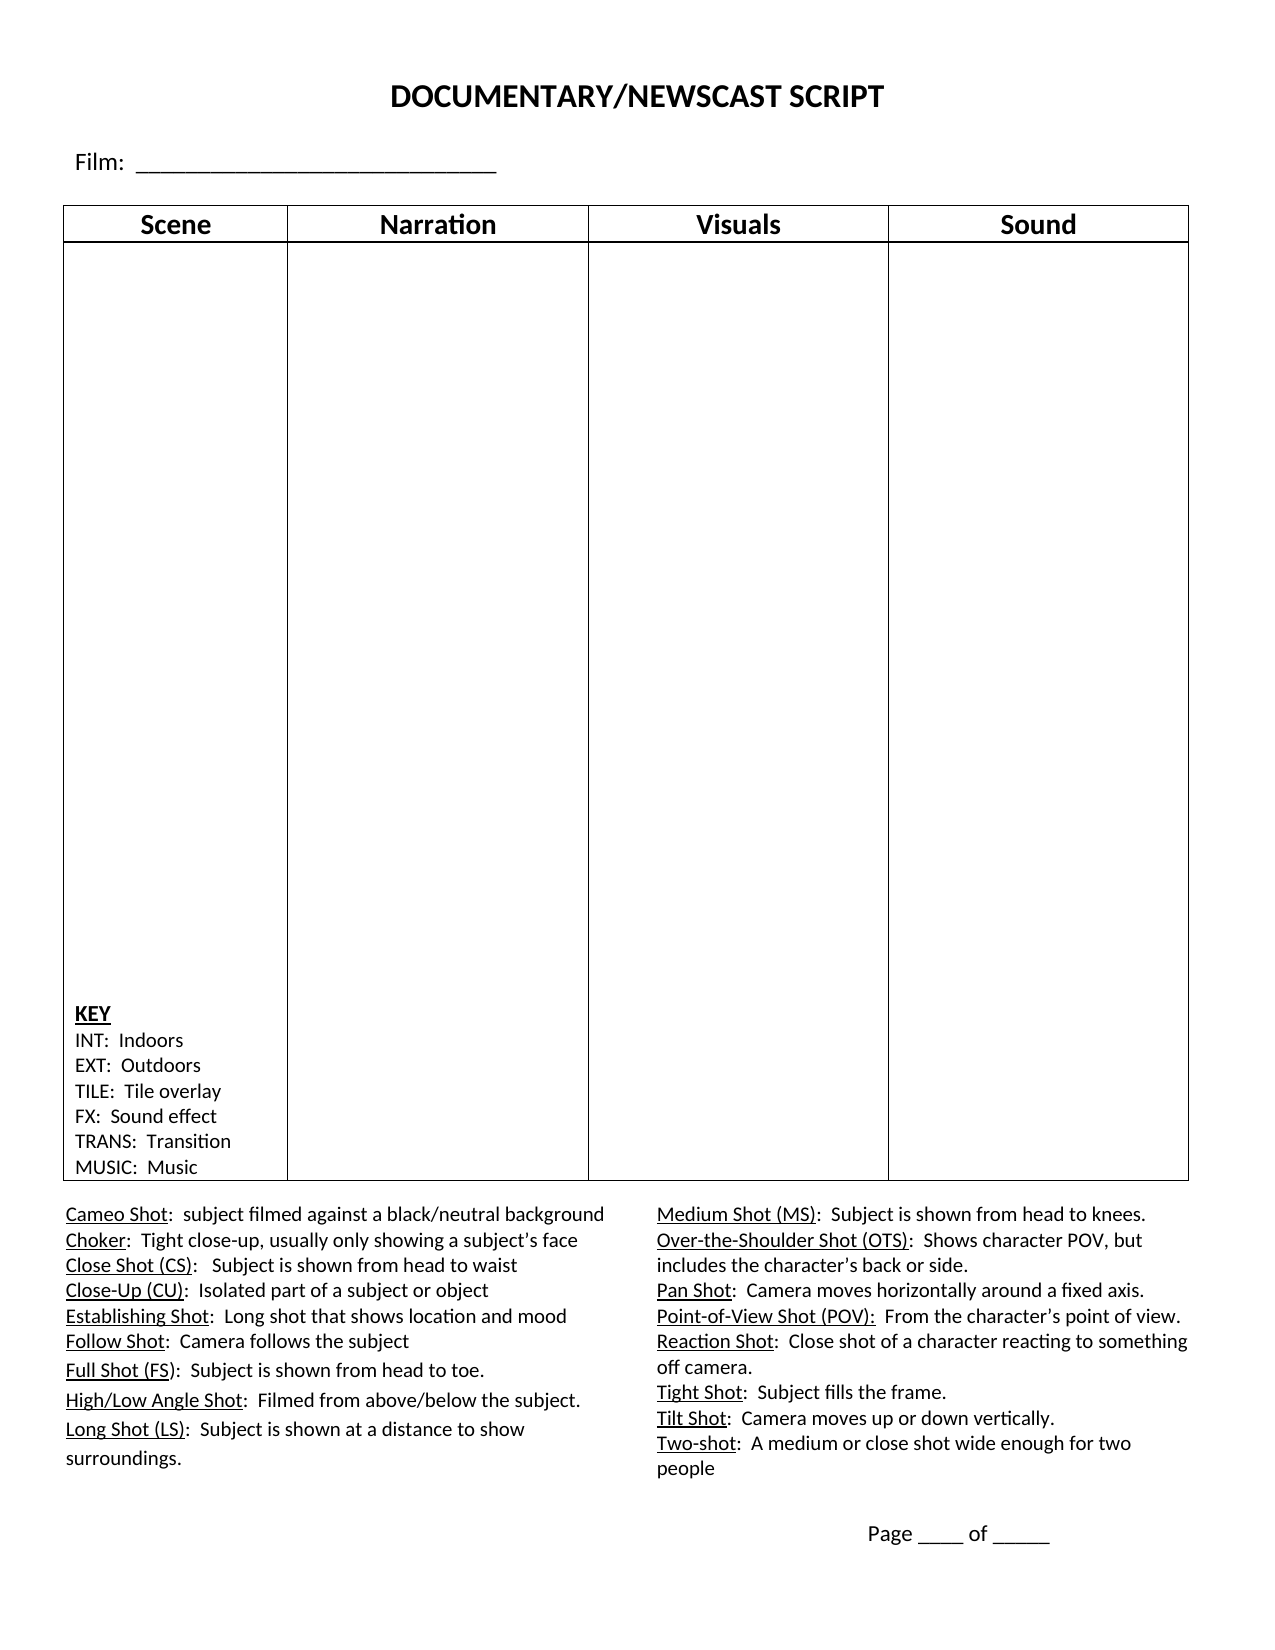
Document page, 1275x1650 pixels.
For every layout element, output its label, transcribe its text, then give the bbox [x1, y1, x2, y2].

table_header Sound [889, 206, 1188, 241]
table_header Scene [64, 206, 287, 241]
table_cell [889, 243, 1188, 1179]
table_cell [288, 243, 588, 1179]
table_cell [589, 243, 888, 1179]
table_cell KEY INT: Indoors EXT: Outdoors TILE: Tile overlay FX: Sound effect TRANS: Transition MUSIC: Music [64, 243, 287, 1179]
table_header Visuals [589, 206, 888, 241]
table_header Narration [288, 206, 588, 241]
